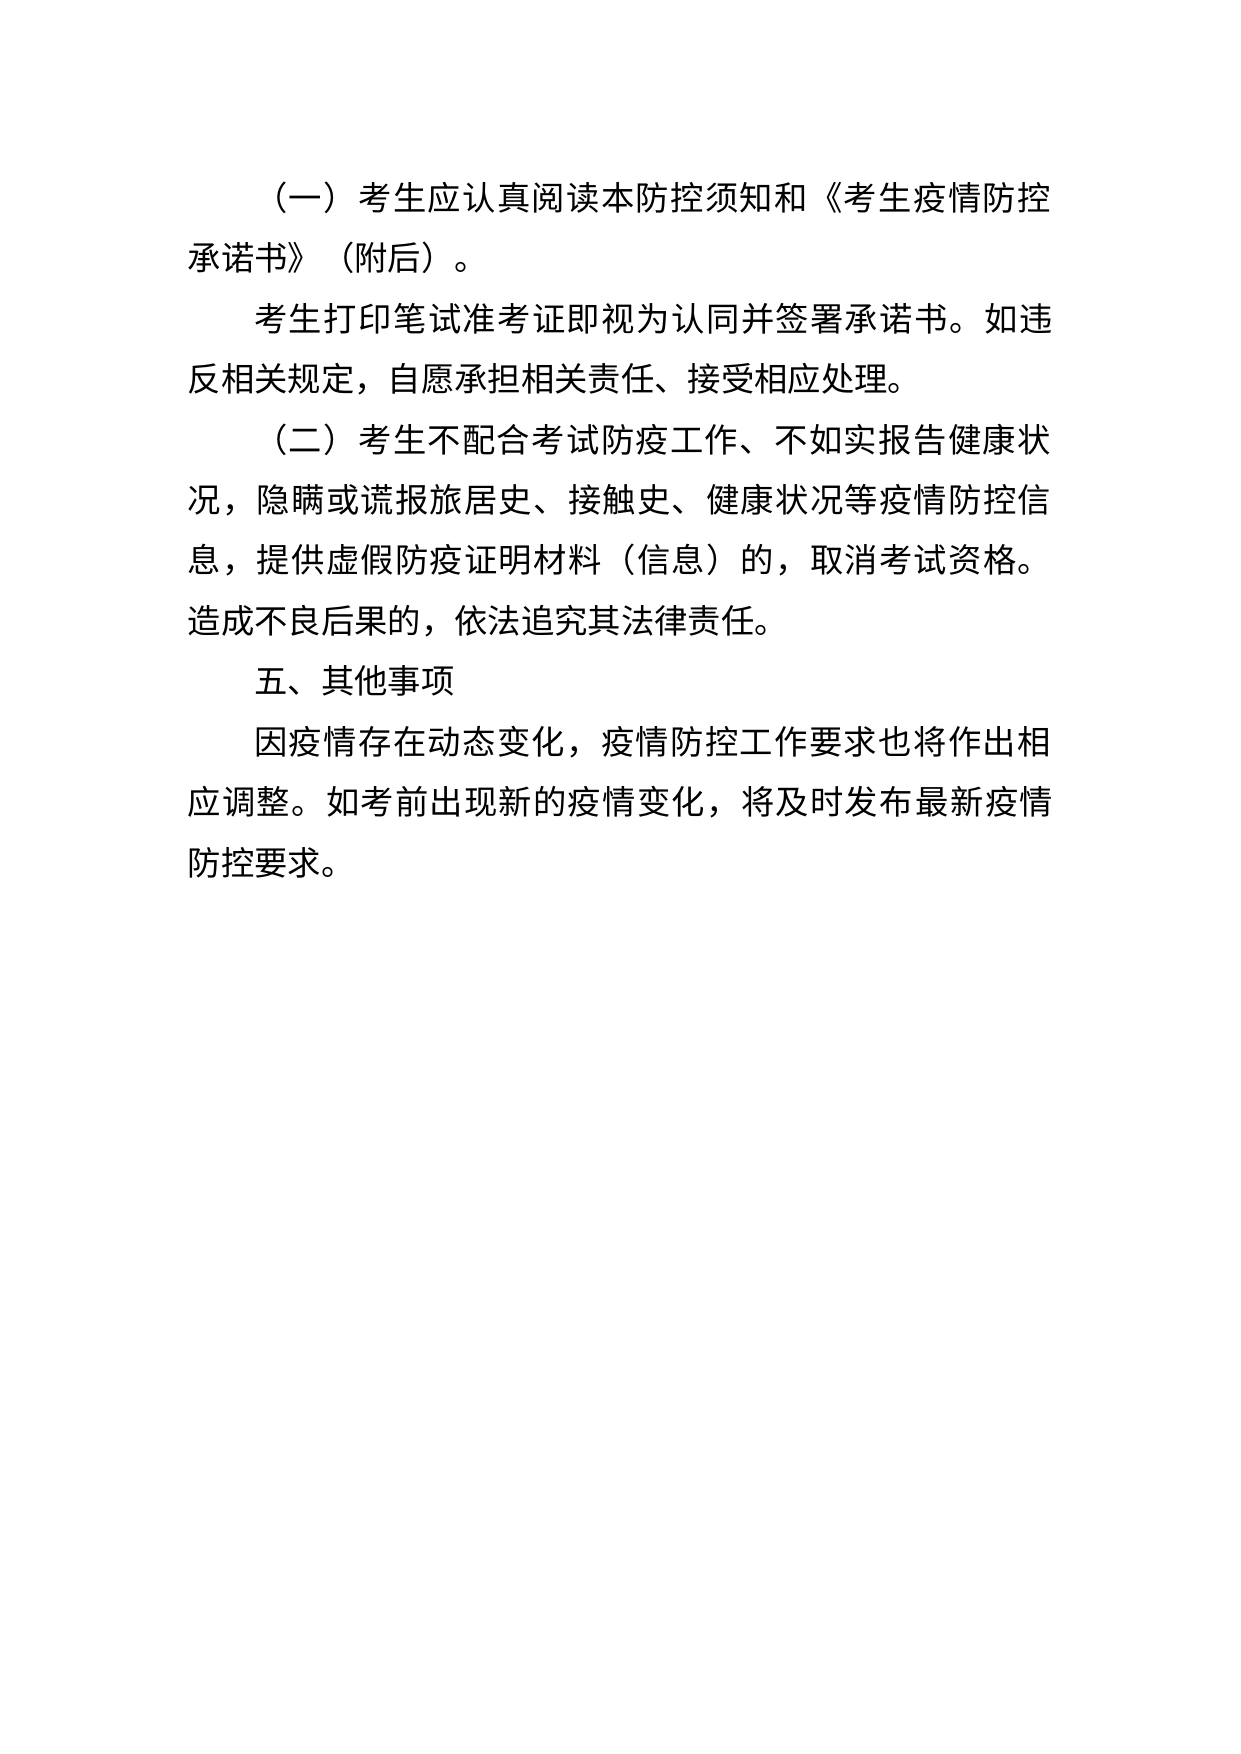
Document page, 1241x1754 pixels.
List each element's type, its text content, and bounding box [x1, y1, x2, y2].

text 考生打印笔试准考证即视为认同并签署承诺书。如违反相关规定，自愿承担相关责任、接受相应处理。 [187, 283, 1053, 404]
text （二）考生不配合考试防疫工作、不如实报告健康状况，隐瞒或谎报旅居史、接触史、健康状况等疫情防控信息，提供虚假防疫证明材料（信息）的，取消考试资格。造成不良后果的，依法追究其法律责任。 [187, 404, 1053, 645]
text （一）考生应认真阅读本防控须知和《考生疫情防控承诺书》（附后）。 [187, 162, 1053, 283]
text 五、其他事项 [187, 645, 1053, 706]
text 因疫情存在动态变化，疫情防控工作要求也将作出相应调整。如考前出现新的疫情变化，将及时发布最新疫情防控要求。 [187, 706, 1053, 887]
